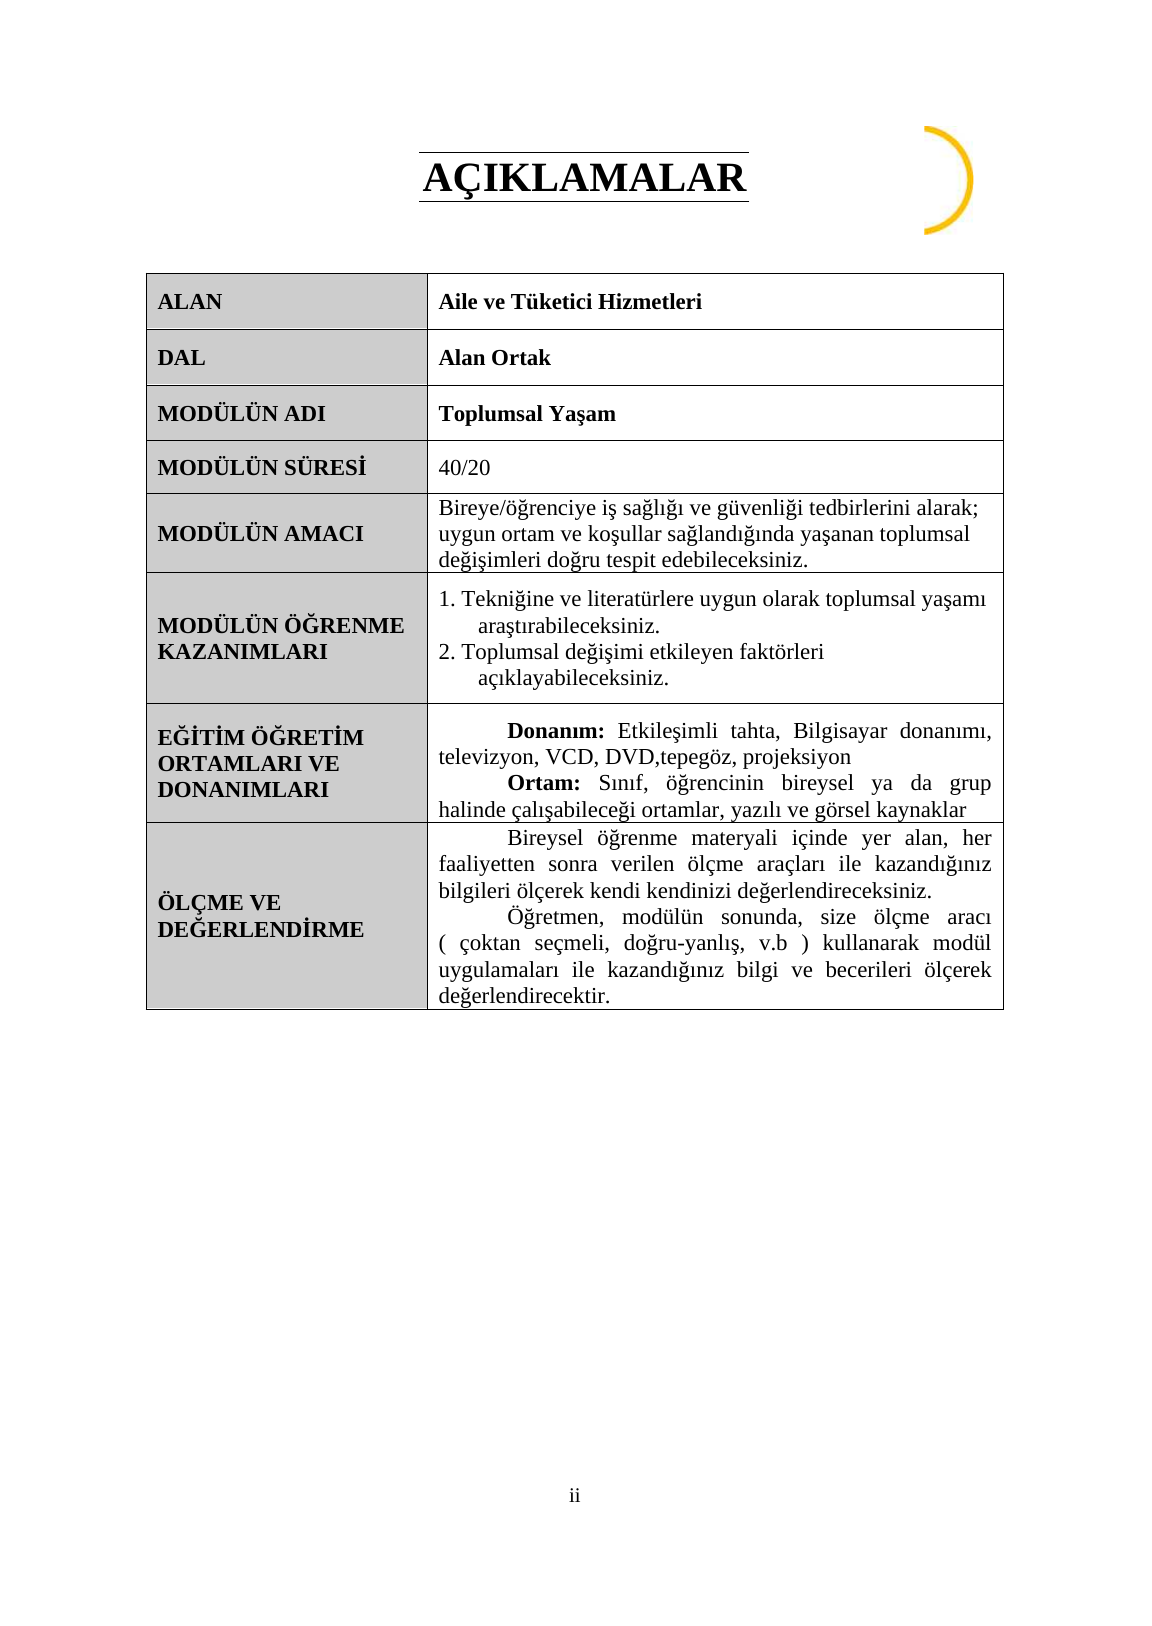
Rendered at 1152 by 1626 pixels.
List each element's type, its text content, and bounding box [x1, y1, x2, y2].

table_cell Toplumsal Yaşam [428, 386, 1003, 440]
table_cell MODÜLÜN ADI [147, 386, 427, 440]
table_cell ÖLÇME VE DEĞERLENDİRME [147, 823, 427, 1008]
table_cell Alan Ortak [428, 330, 1003, 384]
table_cell Bireysel öğrenme materyali içinde yer alan, her faaliyetten sonra verilen ölçme araçları ile kazandığınız bilgileri ölçerek kendi kendinizi değerlendireceksiniz. Öğretmen, modülün sonunda, size ölçme aracı ( çoktan seçmeli, doğru-yanlış, v.b ) kullanarak modül uygulamaları ile kazandığınız bilgi ve becerileri ölçerek değerlendirecektir. [428, 823, 1003, 1008]
table_cell MODÜLÜN AMACI [147, 494, 427, 572]
table_cell MODÜLÜN SÜRESİ [147, 441, 427, 493]
table_cell 40/20 [428, 441, 1003, 493]
table_header ALAN [147, 274, 427, 328]
table_cell Bireye/öğrenciye iş sağlığı ve güvenliği tedbirlerini alarak; uygun ortam ve koşullar sağlandığında yaşanan toplumsal değişimleri doğru tespit edebileceksiniz. [428, 494, 1003, 572]
table_cell 1. Tekniğine ve literatürlere uygun olarak toplumsal yaşamı araştırabileceksiniz. 2. Toplumsal değişimi etkileyen faktörleri açıklayabileceksiniz. [428, 573, 1003, 703]
table_cell DAL [147, 330, 427, 384]
table_cell MODÜLÜN ÖĞRENME KAZANIMLARI [147, 573, 427, 703]
table_cell Donanım: Etkileşimli tahta, Bilgisayar donanımı, televizyon, VCD, DVD,tepegöz, projeksiyon Ortam: Sınıf, öğrencinin bireysel ya da grup halinde çalışabileceği ortamlar, yazılı ve görsel kaynaklar [428, 704, 1003, 822]
table_header Aile ve Tüketici Hizmetleri [428, 274, 1003, 328]
table_cell EĞİTİM ÖĞRETİM ORTAMLARI VE DONANIMLARI [147, 704, 427, 822]
picture [924, 126, 974, 235]
